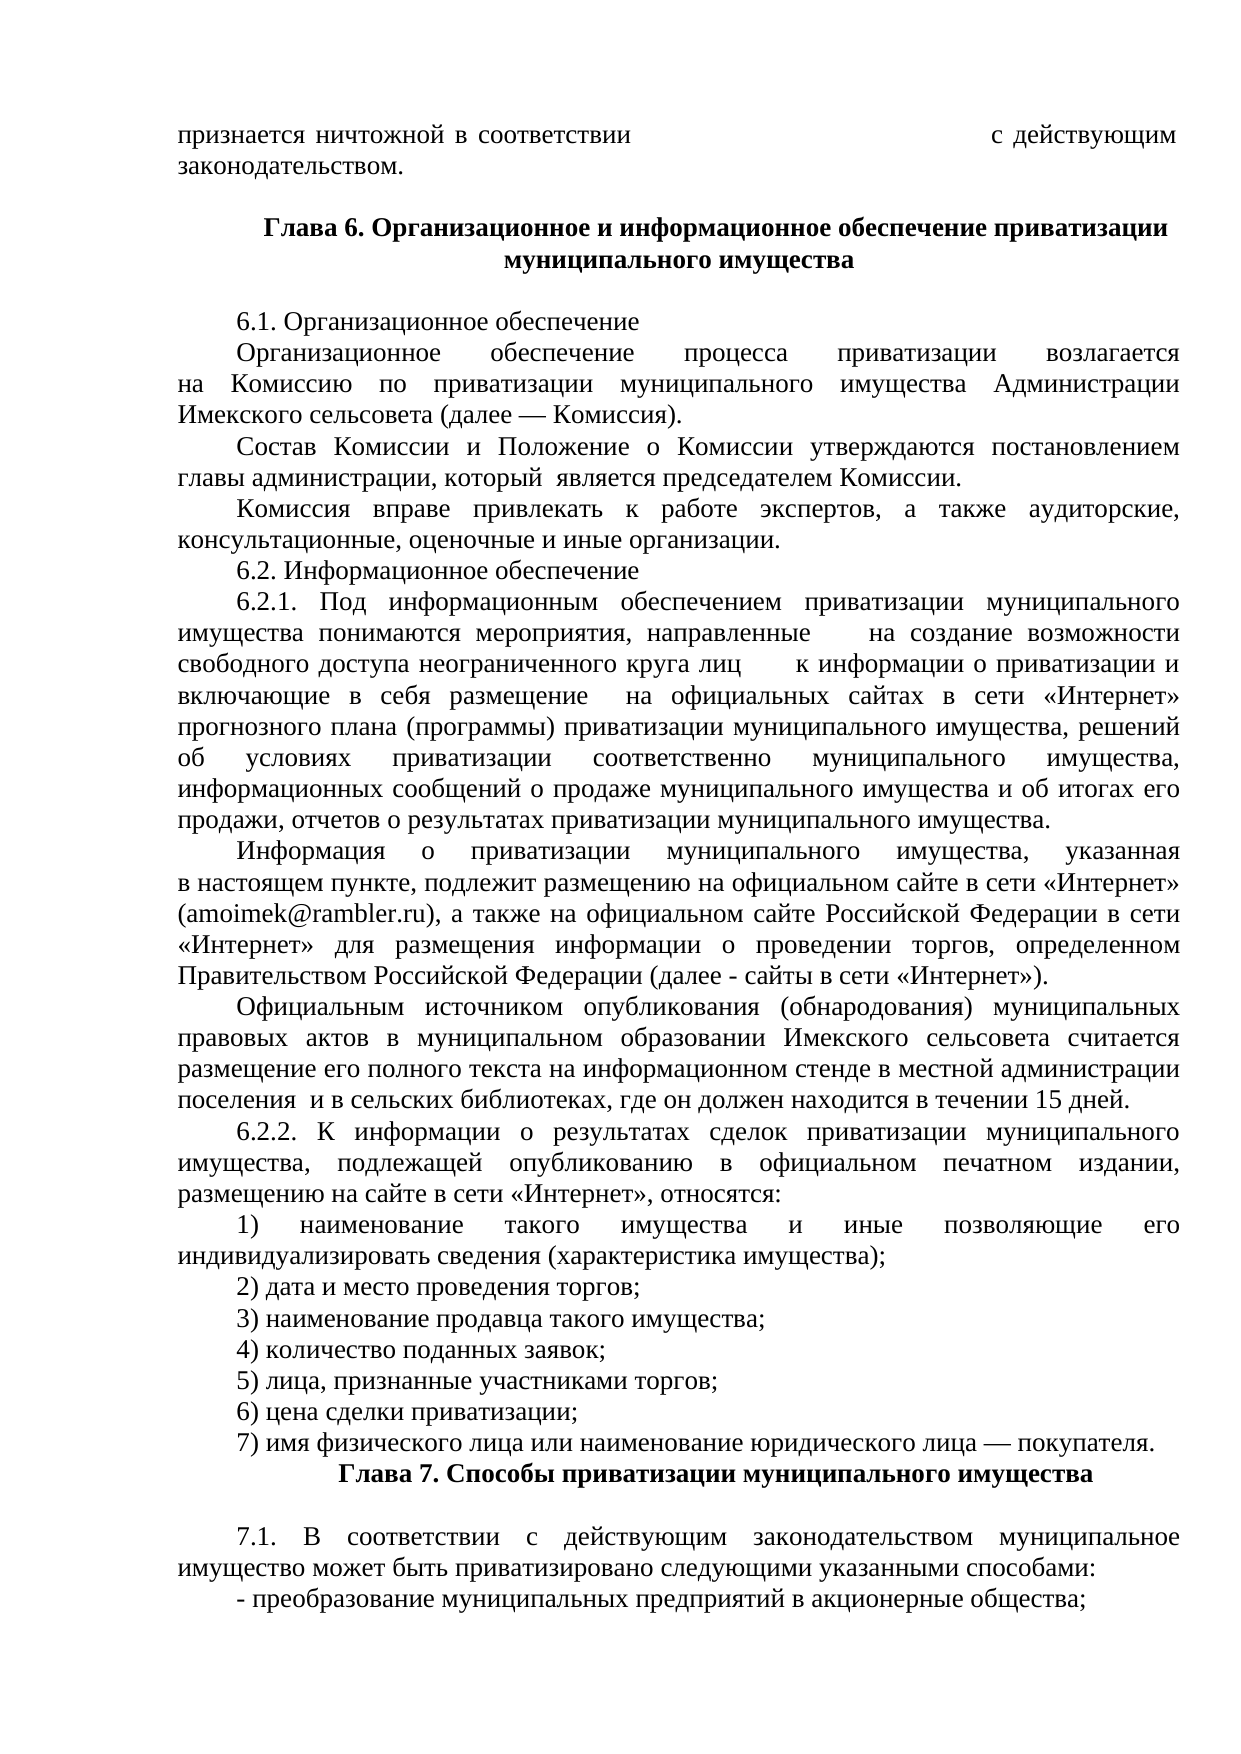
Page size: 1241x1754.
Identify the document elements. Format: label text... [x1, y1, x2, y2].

text Официальным источником опубликования (обнародования) муниципальных правовых актов в муниципальном образовании Имекского сельсовета считается размещение его полного текста на информационном стенде в местной администрации поселения и в сельских библиотеках, где он должен находится в течении 15 дней. [177, 990, 1181, 1115]
text 6) цена сделки приватизации; [177, 1395, 1181, 1426]
text Глава 6. Организационное и информационное обеспечение приватизации муниципального имущества [177, 212, 1181, 274]
text 6.2.1. Под информационным обеспечением приватизации муниципального имущества понимаются мероприятия, направленные на создание возможности свободного доступа неограниченного круга лиц к информации о приватизации и включающие в себя размещение на официальных сайтах в сети «Интернет» прогнозного плана (программы) приватизации муниципального имущества, решений об условиях приватизации соответственно муниципального имущества, информационных сообщений о продаже муниципального имущества и об итогах его продажи, отчетов о результатах приватизации муниципального имущества. [177, 585, 1181, 834]
text 7.1. В соответствии с действующим законодательством муниципальное имущество может быть приватизировано следующими указанными способами: [177, 1520, 1181, 1582]
text Состав Комиссии и Положение о Комиссии утверждаются постановлением главы администрации, который является председателем Комиссии. [177, 429, 1181, 492]
text 1) наименование такого имущества и иные позволяющие его индивидуализировать сведения (характеристика имущества); [177, 1208, 1181, 1271]
text 6.1. Организационное обеспечение [177, 305, 1181, 336]
text 2) дата и место проведения торгов; [177, 1271, 1181, 1302]
text Комиссия вправе привлекать к работе экспертов, а также аудиторские, консультационные, оценочные и иные организации. [177, 492, 1181, 554]
text 6.2. Информационное обеспечение [177, 554, 1181, 585]
text 5) лица, признанные участниками торгов; [177, 1364, 1181, 1395]
text 4) количество поданных заявок; [177, 1333, 1181, 1364]
text - преобразование муниципальных предприятий в акционерные общества; [177, 1582, 1181, 1613]
text Информация о приватизации муниципального имущества, указанная в настоящем пункте, подлежит размещению на официальном сайте в сети «Интернет» (amoimek@rambler.ru), а также на официальном сайте Российской Федерации в сети «Интернет» для размещения информации о проведении торгов, определенном Правительством Российской Федерации (далее - сайты в сети «Интернет»). [177, 834, 1181, 990]
text 3) наименование продавца такого имущества; [177, 1302, 1181, 1333]
text Глава 7. Способы приватизации муниципального имущества [177, 1457, 1181, 1488]
text 7) имя физического лица или наименование юридического лица — покупателя. [177, 1426, 1181, 1457]
text 6.2.2. К информации о результатах сделок приватизации муниципального имущества, подлежащей опубликованию в официальном печатном издании, размещению на сайте в сети «Интернет», относятся: [177, 1115, 1181, 1208]
text Организационное обеспечение процесса приватизации возлагается на Комиссию по приватизации муниципального имущества Администрации Имекского сельсовета (далее — Комиссия). [177, 336, 1181, 429]
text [177, 118, 1181, 180]
